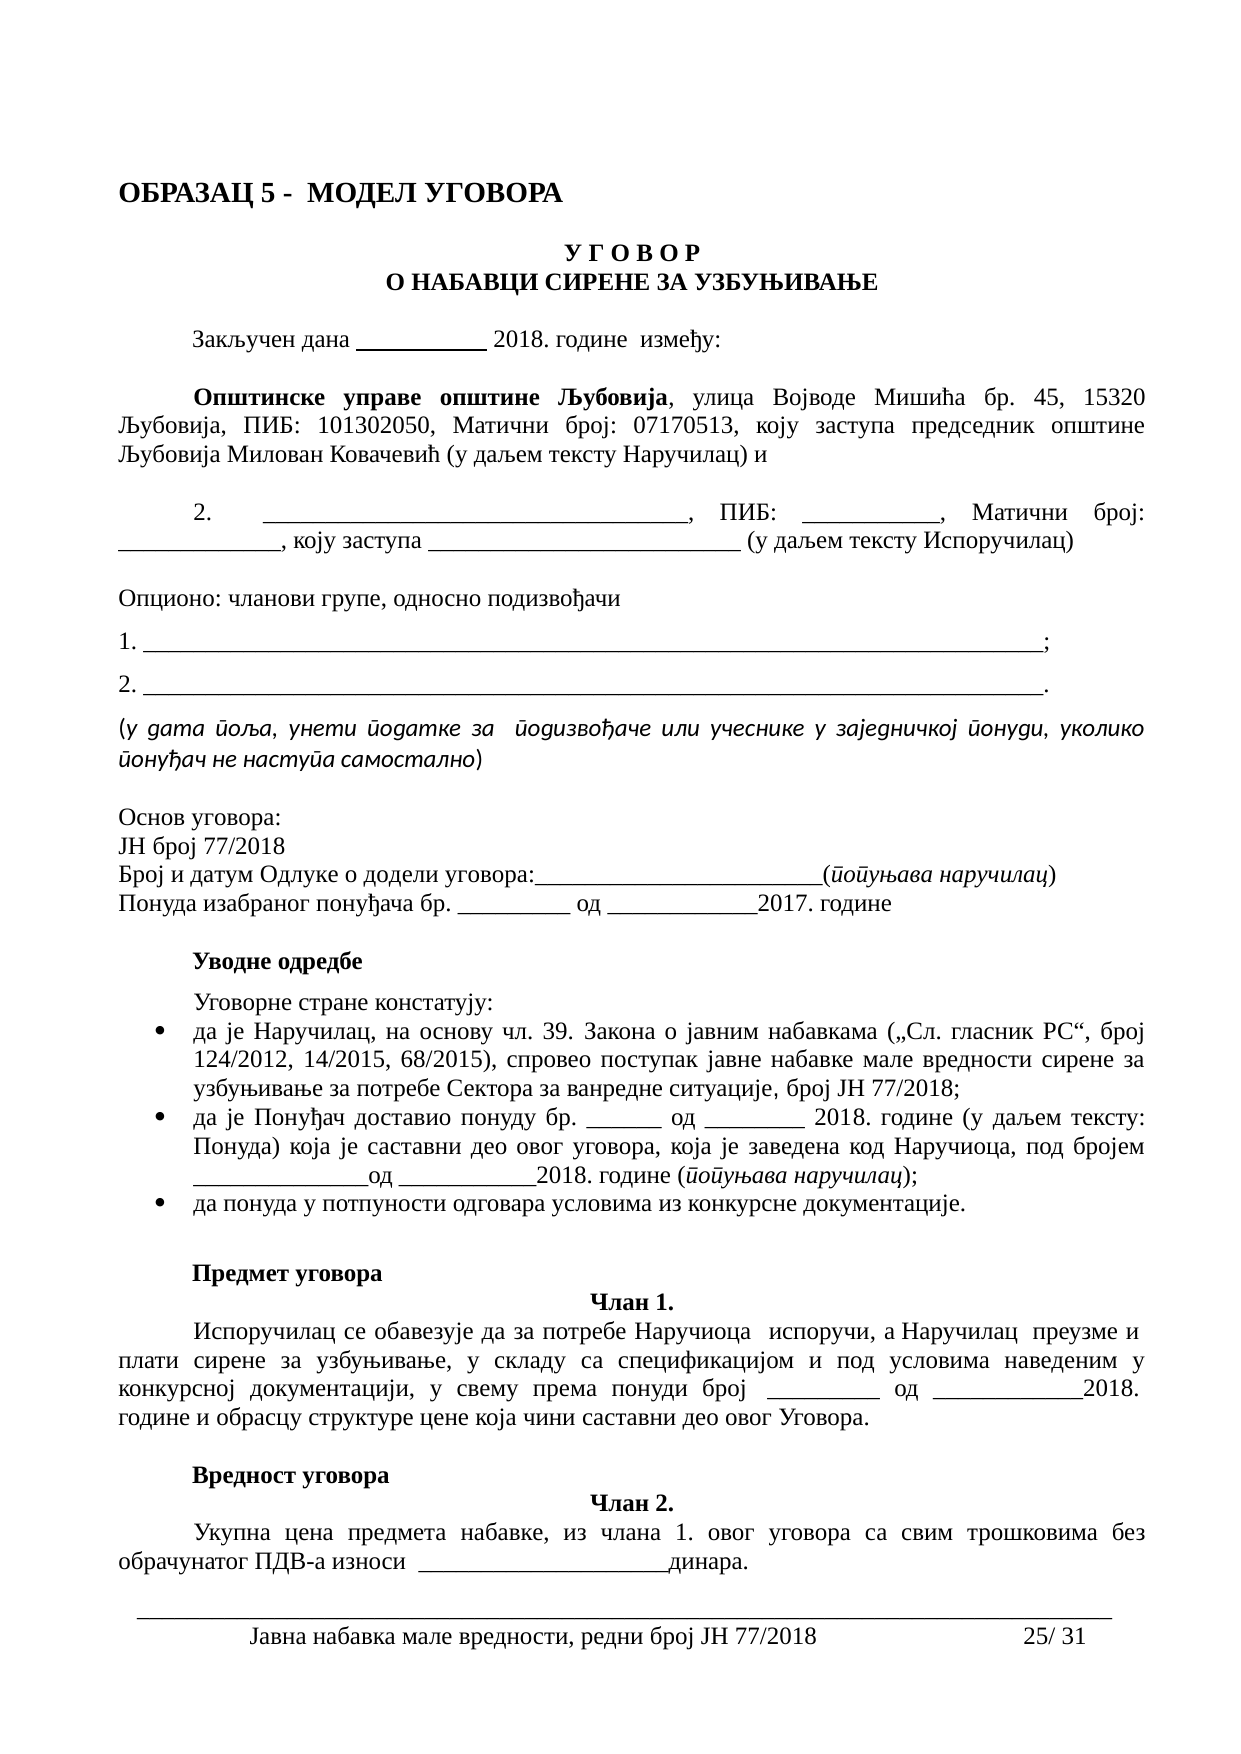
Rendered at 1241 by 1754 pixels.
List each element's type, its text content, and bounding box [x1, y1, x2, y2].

text О НАБАВЦИ СИРЕНЕ ЗА УЗБУЊИВАЊЕ [118, 267, 1146, 295]
text ОБРАЗАЦ 5 - МОДЕЛ УГОВОРА [118, 176, 1146, 209]
text Предмет уговора [118, 1258, 1146, 1287]
text Укупна цена предмета набавке, из члана 1. овог уговора са свим трошковима без обрачунатог ПДВ-а износи ____________________динара. [118, 1517, 1146, 1575]
text Понуда изабраног понуђача бр. _________ од ____________2017. године [118, 888, 1146, 917]
list да је Понуђач доставио понуду бр. ______ од ________ 2018. године (у даљем тексту: Понуда) која је саставни део овог уговора, која је заведена код Наручиоца, под бројем ______________од ___________2018. године (попуњава наручилац); [156, 1102, 1146, 1188]
text Опционо: чланови групе, односно подизвођачи [118, 583, 1146, 612]
list да је Наручилац, на основу чл. 39. Закона о јавним набавкама („Сл. гласник РС“, број 124/2012, 14/2015, 68/2015), спровео поступак јавне набавке мале вредности сирене за узбуњивање за потребе Сектора за ванредне ситуације, број ЈН 77/2018; [156, 1016, 1146, 1102]
list да понуда у потпуности одговара условима из конкурсне документације. [156, 1188, 1146, 1217]
text Општинске управе општине Љубовија, улица Војводе Мишића бр. 45, 15320 Љубовија, ПИБ: 101302050, Матични број: 07170513, коју заступа председник општине Љубовија Милован Ковачевић (у даљем тексту Наручилац) и [118, 382, 1146, 468]
text ЈН број 77/2018 [118, 831, 1146, 859]
text 2. __________________________________, ПИБ: ___________, Матични број: _____________, коју заступа _________________________ (у даљем тексту Испоручилац) [118, 497, 1146, 554]
text Испоручилац се обавезује да за потребе Наручиоца испоручи, а Наручилац преузме и плати сирене за узбуњивање, у складу са спецификацијом и под условима наведеним у конкурсној документацији, у свему премa понуди број _________ од ____________2018. године и обрасцу структуре цене која чини саставни део овог Уговора. [118, 1316, 1146, 1431]
text 1. ________________________________________________________________________; [118, 626, 1146, 655]
text Закључен дана 2018. године између: [118, 324, 1146, 353]
text Вредност уговора [118, 1460, 1146, 1488]
text Члан 2. [118, 1488, 1146, 1517]
text Основ уговора: [118, 802, 1146, 831]
text (у дата поља, унети податке за подизвођаче или учеснике у заједничкој понуди, уколико понуђач не наступа самостално) [118, 712, 1146, 773]
text Уговорне стране констатују: [118, 987, 1146, 1016]
text 2. ________________________________________________________________________. [118, 669, 1146, 698]
text Уводне одредбе [118, 946, 1146, 974]
text Члан 1. [118, 1287, 1146, 1316]
text Број и датум Одлуке о додели уговора:_______________________(попуњава наручилац) [118, 859, 1146, 888]
text У Г О В О Р [118, 238, 1146, 267]
